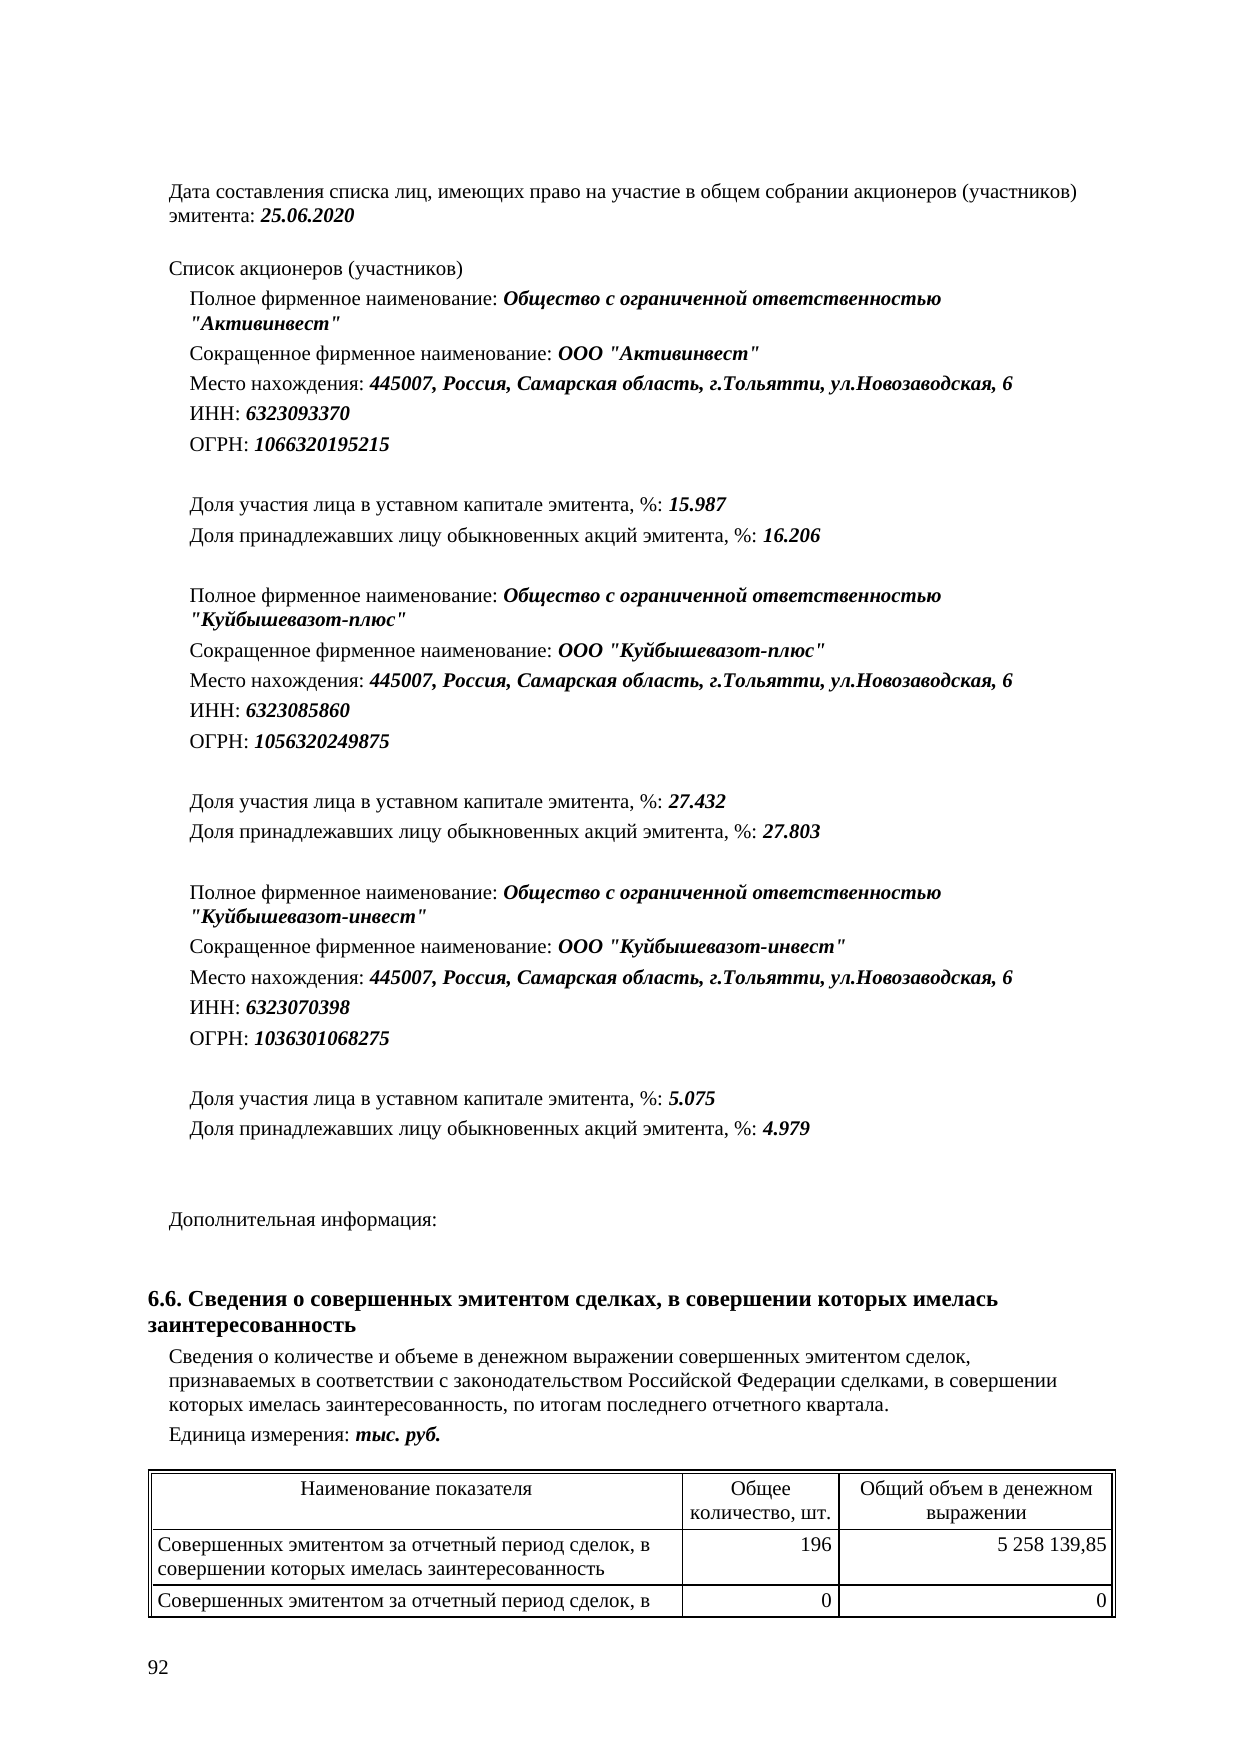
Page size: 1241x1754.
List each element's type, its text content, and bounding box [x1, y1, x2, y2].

text Сокращенное фирменное наименование: ООО "Активинвест" [189, 341, 1092, 365]
text ИНН: 6323070398 [189, 995, 1092, 1019]
text Сведения о количестве и объеме в денежном выражении совершенных эмитентом сделок, признаваемых в соответствии с законодательством Российской Федерации сделками, в совершении которых имелась заинтересованность, по итогам последнего отчетного квартала. [168, 1343, 1092, 1416]
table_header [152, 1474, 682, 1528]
text Полное фирменное наименование: Общество с ограниченной ответственностью "Куйбышевазот-плюс" [189, 583, 1092, 631]
text Доля участия лица в уставном капитале эмитента, %: 15.987 [189, 492, 1092, 516]
text ИНН: 6323085860 [189, 698, 1092, 722]
text Место нахождения: 445007, Россия, Самарская область, г.Тольятти, ул.Новозаводская, 6 [189, 668, 1092, 692]
text Дата составления списка лиц, имеющих право на участие в общем собрании акционеров (участников) эмитента: 25.06.2020 [168, 179, 1092, 227]
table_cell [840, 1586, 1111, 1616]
text Единица измерения: тыс. руб. [168, 1422, 1092, 1446]
text ОГРН: 1036301068275 [189, 1025, 1092, 1049]
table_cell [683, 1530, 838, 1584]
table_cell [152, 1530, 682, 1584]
text ИНН: 6323093370 [189, 401, 1092, 425]
text Доля участия лица в уставном капитале эмитента, %: 27.432 [189, 789, 1092, 813]
text Доля принадлежавших лицу обыкновенных акций эмитента, %: 16.206 [189, 523, 1092, 547]
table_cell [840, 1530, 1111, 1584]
text Сокращенное фирменное наименование: ООО "Куйбышевазот-инвест" [189, 934, 1092, 958]
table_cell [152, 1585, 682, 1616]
subtitle 6.6. Сведения о совершенных эмитентом сделках, в совершении которых имелась заинтересованность [148, 1284, 1092, 1337]
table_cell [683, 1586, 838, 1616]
text Дополнительная информация: [168, 1207, 1092, 1255]
subtitle Список акционеров (участников) [168, 256, 1092, 280]
text Доля принадлежавших лицу обыкновенных акций эмитента, %: 4.979 [189, 1116, 1092, 1140]
text Сокращенное фирменное наименование: ООО "Куйбышевазот-плюс" [189, 638, 1092, 662]
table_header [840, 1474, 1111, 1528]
text Полное фирменное наименование: Общество с ограниченной ответственностью "Активинвест" [189, 286, 1092, 334]
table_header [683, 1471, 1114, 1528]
text Место нахождения: 445007, Россия, Самарская область, г.Тольятти, ул.Новозаводская, 6 [189, 371, 1092, 395]
text Место нахождения: 445007, Россия, Самарская область, г.Тольятти, ул.Новозаводская, 6 [189, 965, 1092, 989]
text ОГРН: 1066320195215 [189, 432, 1092, 456]
text ОГРН: 1056320249875 [189, 728, 1092, 753]
text Полное фирменное наименование: Общество с ограниченной ответственностью "Куйбышевазот-инвест" [189, 880, 1092, 928]
text Доля участия лица в уставном капитале эмитента, %: 5.075 [189, 1086, 1092, 1110]
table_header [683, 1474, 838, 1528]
text Доля принадлежавших лицу обыкновенных акций эмитента, %: 27.803 [189, 819, 1092, 843]
